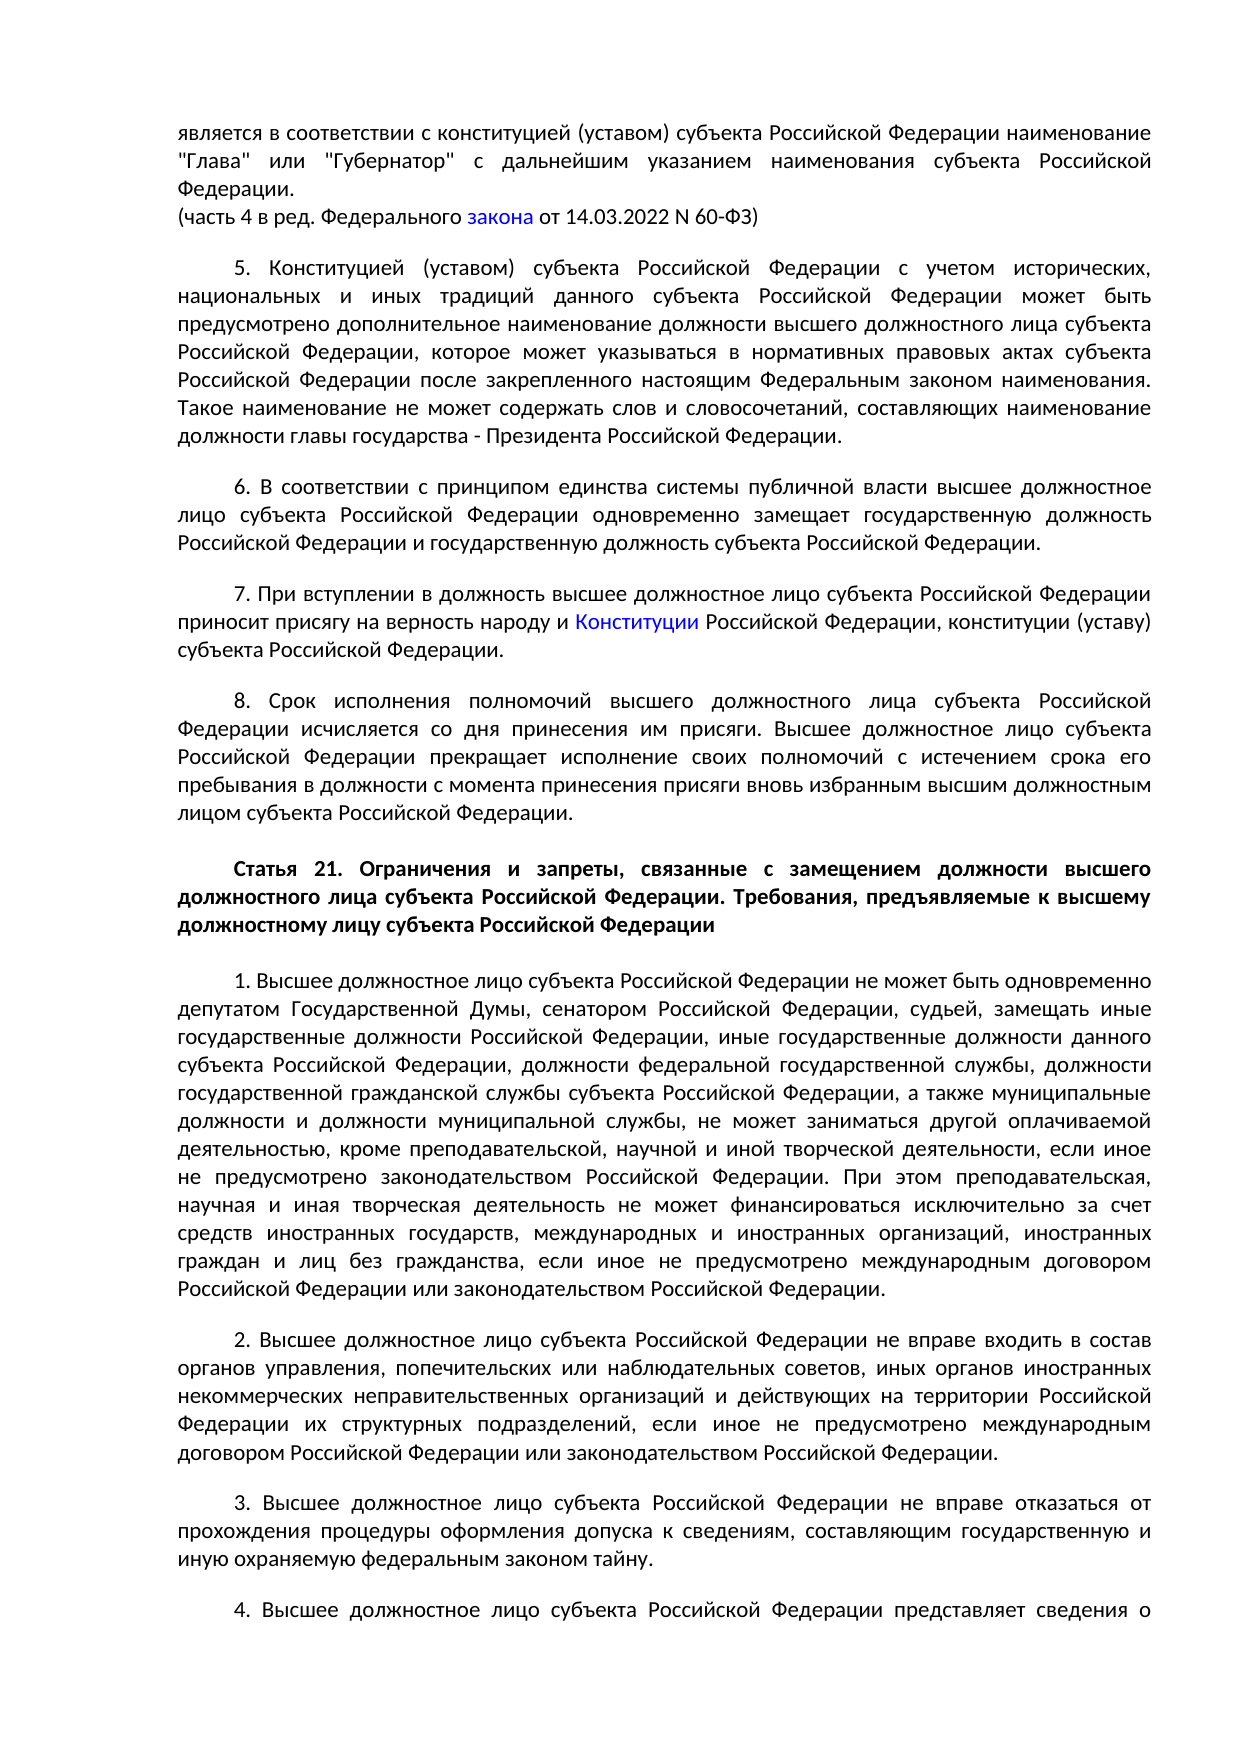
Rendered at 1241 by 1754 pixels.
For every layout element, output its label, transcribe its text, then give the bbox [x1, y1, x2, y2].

text 3. Высшее должностное лицо субъекта Российской Федерации не вправе отказаться от прохождения процедуры оформления допуска к сведениям, составляющим государственную и иную охраняемую федеральным законом тайну. [177, 1488, 1152, 1573]
text 6. В соответствии с принципом единства системы публичной власти высшее должностное лицо субъекта Российской Федерации одновременно замещает государственную должность Российской Федерации и государственную должность субъекта Российской Федерации. [177, 472, 1152, 556]
text 1. Высшее должностное лицо субъекта Российской Федерации не может быть одновременно депутатом Государственной Думы, сенатором Российской Федерации, судьей, замещать иные государственные должности Российской Федерации, иные государственные должности данного субъекта Российской Федерации, должности федеральной государственной службы, должности государственной гражданской службы субъекта Российской Федерации, а также муниципальные должности и должности муниципальной службы, не может заниматься другой оплачиваемой деятельностью, кроме преподавательской, научной и иной творческой деятельности, если иное не предусмотрено законодательством Российской Федерации. При этом преподавательская, научная и иная творческая деятельность не может финансироваться исключительно за счет средств иностранных государств, международных и иностранных организаций, иностранных граждан и лиц без гражданства, если иное не предусмотрено международным договором Российской Федерации или законодательством Российской Федерации. [177, 966, 1152, 1303]
text 7. При вступлении в должность высшее должностное лицо субъекта Российской Федерации приносит присягу на верность народу и Конституции Российской Федерации, конституции (уставу) субъекта Российской Федерации. [177, 579, 1152, 663]
text 5. Конституцией (уставом) субъекта Российской Федерации с учетом исторических, национальных и иных традиций данного субъекта Российской Федерации может быть предусмотрено дополнительное наименование должности высшего должностного лица субъекта Российской Федерации, которое может указываться в нормативных правовых актах субъекта Российской Федерации после закрепленного настоящим Федеральным законом наименования. Такое наименование не может содержать слов и словосочетаний, составляющих наименование должности главы государства - Президента Российской Федерации. [177, 253, 1152, 449]
text 8. Срок исполнения полномочий высшего должностного лица субъекта Российской Федерации исчисляется со дня принесения им присяги. Высшее должностное лицо субъекта Российской Федерации прекращает исполнение своих полномочий с истечением срока его пребывания в должности с момента принесения присяги вновь избранным высшим должностным лицом субъекта Российской Федерации. [177, 686, 1152, 826]
text (часть 4 в ред. Федерального закона от 14.03.2022 N 60-ФЗ) [177, 202, 1152, 230]
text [177, 1596, 1152, 1623]
title Статья 21. Ограничения и запреты, связанные с замещением должности высшего должностного лица субъекта Российской Федерации. Требования, предъявляемые к высшему должностному лицу субъекта Российской Федерации [177, 854, 1152, 938]
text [177, 118, 1152, 202]
text 2. Высшее должностное лицо субъекта Российской Федерации не вправе входить в состав органов управления, попечительских или наблюдательных советов, иных органов иностранных некоммерческих неправительственных организаций и действующих на территории Российской Федерации их структурных подразделений, если иное не предусмотрено международным договором Российской Федерации или законодательством Российской Федерации. [177, 1326, 1152, 1466]
